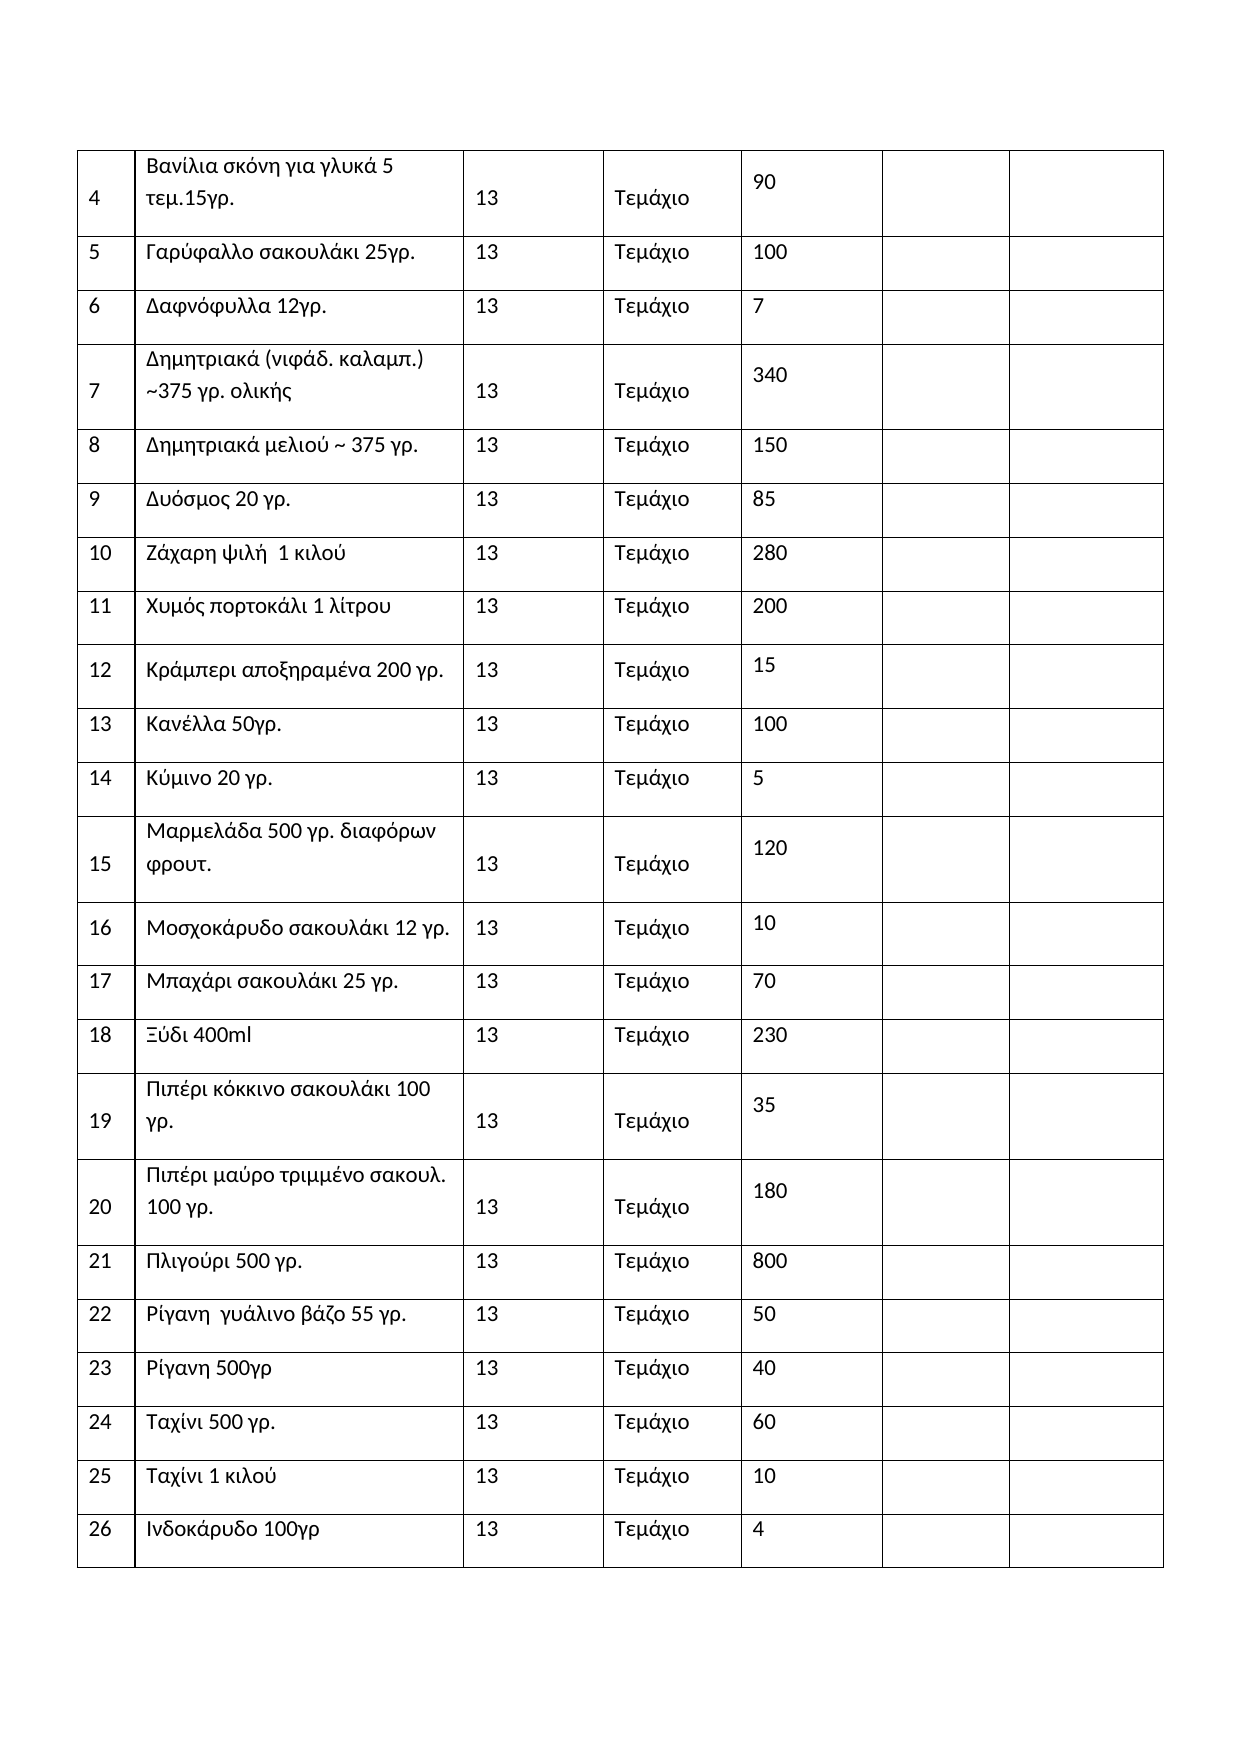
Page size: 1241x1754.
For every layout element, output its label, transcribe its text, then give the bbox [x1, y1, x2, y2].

table_cell Κύμινο 20 γρ. [136, 763, 463, 816]
table_cell Τεμάχιο [604, 151, 741, 236]
table_cell 15 [742, 645, 882, 708]
table_cell 40 [742, 1353, 882, 1406]
table_cell [883, 430, 1009, 483]
table_cell 13 [464, 1407, 603, 1460]
table_cell [1010, 966, 1163, 1019]
table_cell Τεμάχιο [604, 592, 741, 644]
table_cell 4 [742, 1515, 882, 1567]
table_cell 35 [742, 1074, 882, 1159]
table_cell 13 [464, 1300, 603, 1352]
table_cell 18 [78, 1020, 134, 1073]
table_cell Τεμάχιο [604, 430, 741, 483]
table_cell 25 [78, 1461, 134, 1513]
table_cell 13 [464, 1160, 603, 1245]
table_cell Τεμάχιο [604, 709, 741, 762]
table_cell 22 [78, 1300, 134, 1352]
table_cell 60 [742, 1407, 882, 1460]
table_cell [1010, 430, 1163, 483]
table_cell Βανίλια σκόνη για γλυκά 5 τεμ.15γρ. [136, 151, 463, 236]
table_cell 13 [464, 817, 603, 902]
table_cell [883, 291, 1009, 343]
table_cell 13 [464, 966, 603, 1019]
table_cell 10 [742, 1461, 882, 1513]
table_cell 19 [78, 1074, 134, 1159]
table_cell 50 [742, 1300, 882, 1352]
table_cell Ρίγανη γυάλινο βάζο 55 γρ. [136, 1300, 463, 1352]
table_cell Ταχίνι 1 κιλού [136, 1461, 463, 1513]
table_cell [883, 484, 1009, 537]
table_cell [1010, 709, 1163, 762]
table_cell 13 [464, 484, 603, 537]
table_cell Τεμάχιο [604, 966, 741, 1019]
table_cell Κράμπερι αποξηραμένα 200 γρ. [136, 645, 463, 708]
table_cell Μπαχάρι σακουλάκι 25 γρ. [136, 966, 463, 1019]
table_cell 13 [464, 1246, 603, 1298]
table_cell 70 [742, 966, 882, 1019]
table_cell Τεμάχιο [604, 1246, 741, 1298]
table_cell 23 [78, 1353, 134, 1406]
table_cell 13 [464, 538, 603, 591]
table_cell 16 [78, 903, 134, 965]
table_cell 800 [742, 1246, 882, 1298]
table_cell 4 [78, 151, 134, 236]
table_cell 120 [742, 817, 882, 902]
table_cell 10 [78, 538, 134, 591]
table_cell [883, 1074, 1009, 1159]
table_cell [1010, 1160, 1163, 1245]
table_cell [883, 966, 1009, 1019]
table_cell Τεμάχιο [604, 1461, 741, 1513]
table_cell 10 [742, 903, 882, 965]
table_cell 13 [78, 709, 134, 762]
table_cell Ρίγανη 500γρ [136, 1353, 463, 1406]
table_cell Τεμάχιο [604, 291, 741, 343]
table_cell [1010, 291, 1163, 343]
table_cell [1010, 763, 1163, 816]
table_cell [1010, 538, 1163, 591]
table_cell 5 [78, 237, 134, 290]
table_cell Δημητριακά (νιφάδ. καλαμπ.) ~375 γρ. ολικής [136, 345, 463, 429]
table_cell 13 [464, 151, 603, 236]
table_cell 13 [464, 763, 603, 816]
table_cell 9 [78, 484, 134, 537]
table_cell 13 [464, 291, 603, 343]
table_cell 85 [742, 484, 882, 537]
table_cell Τεμάχιο [604, 1515, 741, 1567]
table_cell 180 [742, 1160, 882, 1245]
table_cell [1010, 345, 1163, 429]
table_cell Δυόσμος 20 γρ. [136, 484, 463, 537]
table_cell [883, 237, 1009, 290]
table_cell Μοσχοκάρυδο σακουλάκι 12 γρ. [136, 903, 463, 965]
table_cell Ινδοκάρυδο 100γρ [136, 1515, 463, 1567]
table_cell Τεμάχιο [604, 1020, 741, 1073]
table_cell [1010, 817, 1163, 902]
table_cell Δημητριακά μελιού ~ 375 γρ. [136, 430, 463, 483]
table_cell [883, 1246, 1009, 1298]
table_cell [1010, 645, 1163, 708]
table_cell Τεμάχιο [604, 1074, 741, 1159]
table_cell 12 [78, 645, 134, 708]
table_cell 26 [78, 1515, 134, 1567]
table_cell 5 [742, 763, 882, 816]
table_cell Τεμάχιο [604, 763, 741, 816]
table_cell Ξύδι 400ml [136, 1020, 463, 1073]
table_cell Τεμάχιο [604, 1160, 741, 1245]
table_cell 6 [78, 291, 134, 343]
table_cell [1010, 1074, 1163, 1159]
table_cell 8 [78, 430, 134, 483]
table_cell 13 [464, 1020, 603, 1073]
table_cell Κανέλλα 50γρ. [136, 709, 463, 762]
table_cell [883, 1407, 1009, 1460]
table_cell [883, 1353, 1009, 1406]
table_cell [883, 151, 1009, 236]
table_cell 13 [464, 1074, 603, 1159]
table_cell 13 [464, 1461, 603, 1513]
table_cell [883, 645, 1009, 708]
table_cell [1010, 1246, 1163, 1298]
table_cell Τεμάχιο [604, 1353, 741, 1406]
table_cell 13 [464, 709, 603, 762]
table_cell 17 [78, 966, 134, 1019]
table_cell [883, 1020, 1009, 1073]
table_cell Ζάχαρη ψιλή 1 κιλού [136, 538, 463, 591]
table_cell Τεμάχιο [604, 345, 741, 429]
table_cell Πιπέρι κόκκινο σακουλάκι 100 γρ. [136, 1074, 463, 1159]
table_cell 13 [464, 345, 603, 429]
table_cell Μαρμελάδα 500 γρ. διαφόρων φρουτ. [136, 817, 463, 902]
table_cell Τεμάχιο [604, 1407, 741, 1460]
table_cell 14 [78, 763, 134, 816]
table_cell 15 [78, 817, 134, 902]
table_cell Γαρύφαλλο σακουλάκι 25γρ. [136, 237, 463, 290]
table_cell Τεμάχιο [604, 237, 741, 290]
table_cell Πλιγούρι 500 γρ. [136, 1246, 463, 1298]
table_cell Πιπέρι μαύρο τριμμένο σακουλ. 100 γρ. [136, 1160, 463, 1245]
table_cell Τεμάχιο [604, 645, 741, 708]
table_cell [883, 1160, 1009, 1245]
table_cell 100 [742, 237, 882, 290]
table_cell Τεμάχιο [604, 538, 741, 591]
table_cell 90 [742, 151, 882, 236]
table_cell 13 [464, 1515, 603, 1567]
table_cell 13 [464, 903, 603, 965]
table_cell 24 [78, 1407, 134, 1460]
table_cell [883, 903, 1009, 965]
table_cell 13 [464, 430, 603, 483]
table_cell [1010, 1515, 1163, 1567]
table_cell 200 [742, 592, 882, 644]
table_cell 7 [742, 291, 882, 343]
table_cell Τεμάχιο [604, 484, 741, 537]
table_cell [1010, 1407, 1163, 1460]
table_cell [1010, 151, 1163, 236]
table_cell 150 [742, 430, 882, 483]
table_cell [1010, 592, 1163, 644]
table_cell [883, 1300, 1009, 1352]
table_cell Τεμάχιο [604, 1300, 741, 1352]
table_cell 280 [742, 538, 882, 591]
table_cell [1010, 1300, 1163, 1352]
table_cell [1010, 237, 1163, 290]
table_cell 100 [742, 709, 882, 762]
table_cell [883, 538, 1009, 591]
table_cell [1010, 1353, 1163, 1406]
table_cell [1010, 484, 1163, 537]
table_cell [883, 592, 1009, 644]
table_cell [883, 763, 1009, 816]
table_cell [883, 709, 1009, 762]
table_cell Τεμάχιο [604, 903, 741, 965]
table_cell [883, 1461, 1009, 1513]
table_cell Τεμάχιο [604, 817, 741, 902]
table_cell 13 [464, 1353, 603, 1406]
table_cell 21 [78, 1246, 134, 1298]
table_cell 13 [464, 237, 603, 290]
table_cell 7 [78, 345, 134, 429]
table_cell [883, 345, 1009, 429]
table_cell [1010, 903, 1163, 965]
table_cell 13 [464, 645, 603, 708]
table_cell Ταχίνι 500 γρ. [136, 1407, 463, 1460]
table_cell 13 [464, 592, 603, 644]
table_cell [883, 817, 1009, 902]
table_cell 230 [742, 1020, 882, 1073]
table_cell 20 [78, 1160, 134, 1245]
table_cell 11 [78, 592, 134, 644]
table_cell [1010, 1020, 1163, 1073]
table_cell Δαφνόφυλλα 12γρ. [136, 291, 463, 343]
table_cell [883, 1515, 1009, 1567]
table_cell Χυμός πορτοκάλι 1 λίτρου [136, 592, 463, 644]
table_cell [1010, 1461, 1163, 1513]
table_cell 340 [742, 345, 882, 429]
